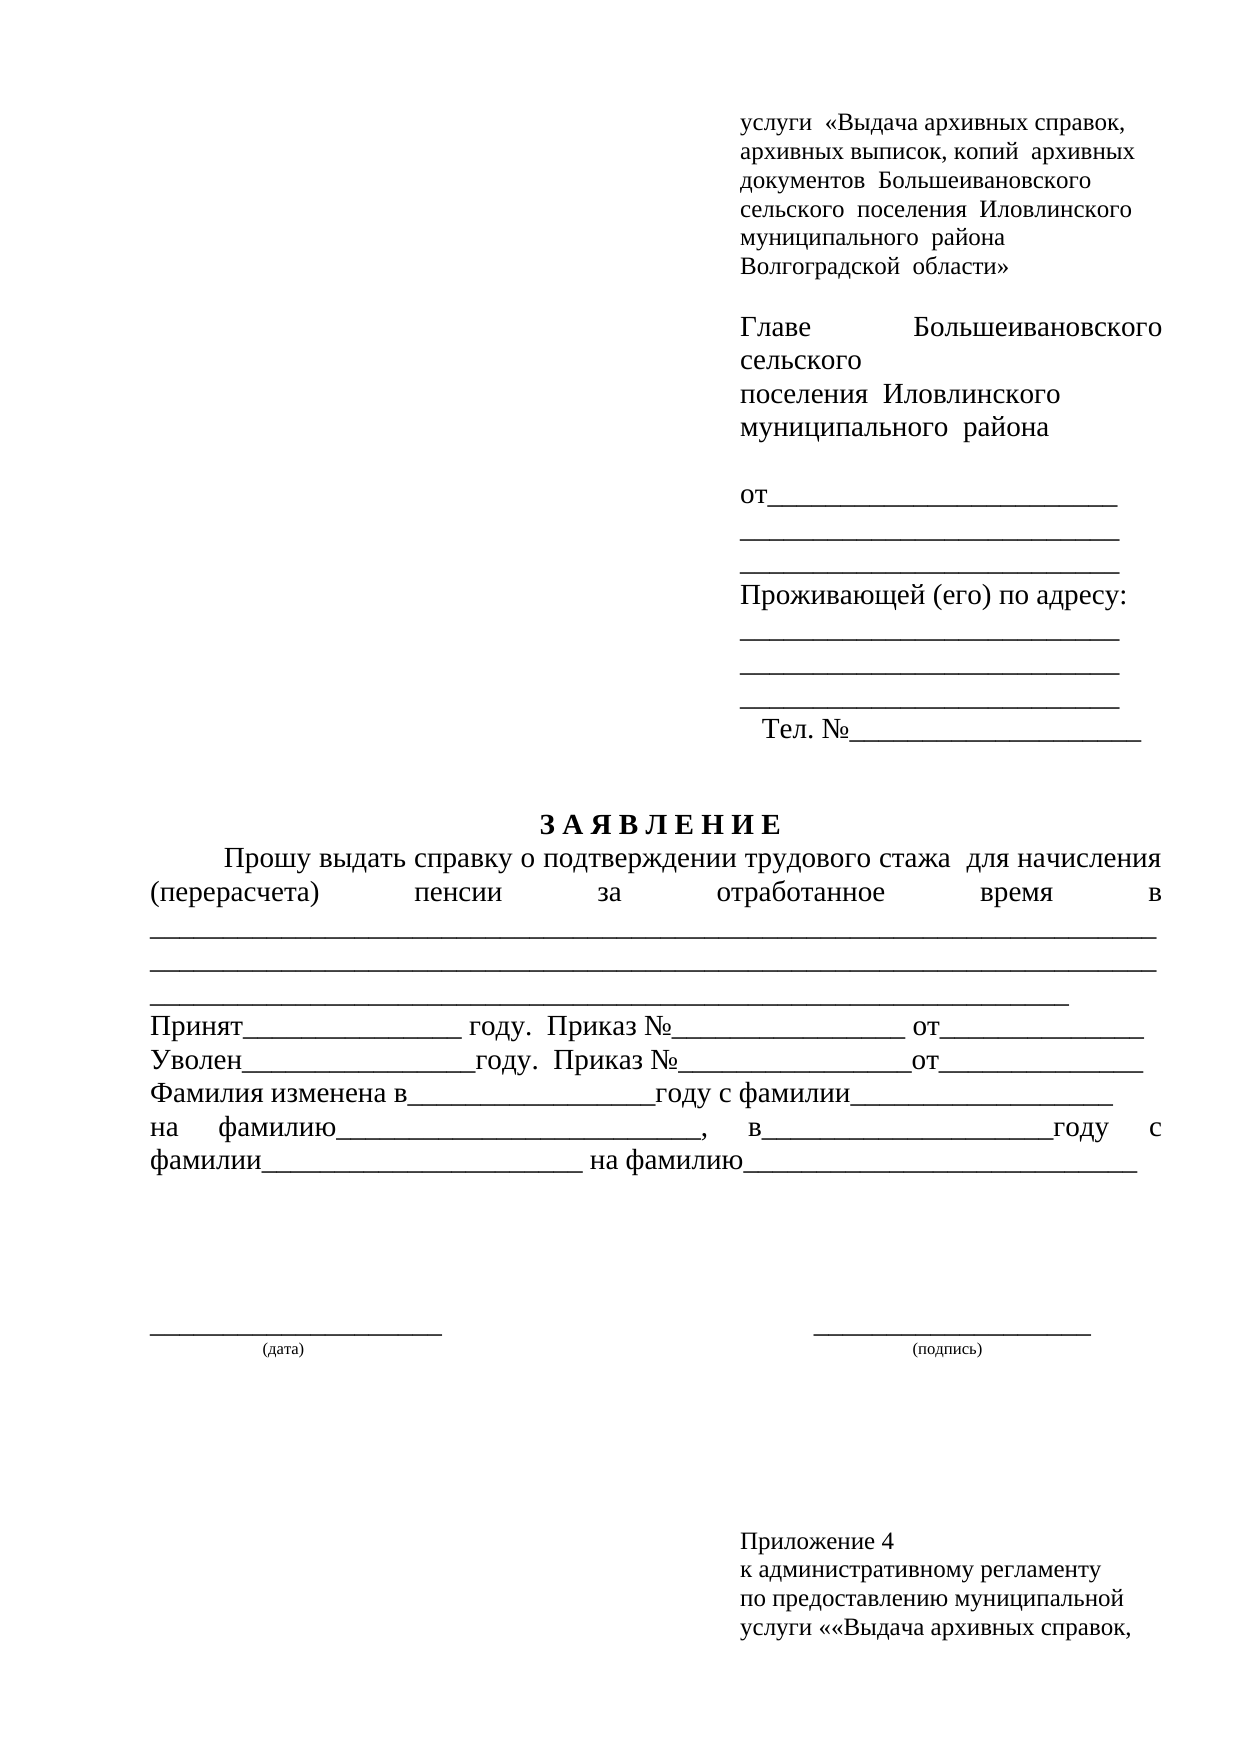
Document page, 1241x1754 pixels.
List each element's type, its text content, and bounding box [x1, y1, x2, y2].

text Фамилия изменена в_________________году с фамилии__________________ [150, 1075, 1162, 1109]
text поселения Иловлинского [740, 376, 1162, 409]
text __________________________ [740, 611, 1162, 644]
text Приложение 4 [740, 1526, 1162, 1554]
text Тел. №____________________ [740, 711, 1162, 745]
text к административному регламенту [740, 1554, 1162, 1583]
text Главе Большеивановского сельского [740, 309, 1162, 376]
text муниципального района [740, 409, 1162, 443]
text Прошу выдать справку о подтверждении трудового стажа для начисления (перерасчета) пенсии за отработанное время в _________________________________________________________________________________________________________________________________________________________________________________________________________ [150, 841, 1162, 1008]
text __________________________ [740, 543, 1162, 577]
text __________________________ [740, 644, 1162, 678]
text услуги ««Выдача архивных справок, [740, 1612, 1162, 1641]
text по предоставлению муниципальной [740, 1583, 1162, 1612]
text __________________________ [740, 510, 1162, 543]
text от________________________ [740, 476, 1162, 510]
text (дата) (подпись) [150, 1339, 1162, 1358]
text __________________________ [740, 678, 1162, 711]
text на фамилию_________________________, в____________________году с фамилии______________________ на фамилию___________________________ [150, 1109, 1162, 1176]
text Уволен________________году. Приказ №________________от______________ [150, 1042, 1162, 1075]
text услуги «Выдача архивных справок, [740, 107, 1162, 136]
text З А Я В Л Е Н И Е [150, 807, 1162, 841]
text архивных выписок, копий архивных документов Большеивановского сельского поселения Иловлинского муниципального района Волгоградской области» [740, 136, 1162, 280]
text Принят_______________ году. Приказ №________________ от______________ [150, 1008, 1162, 1042]
text ____________________ ___________________ [150, 1305, 1162, 1339]
text Проживающей (его) по адресу: [740, 577, 1162, 611]
